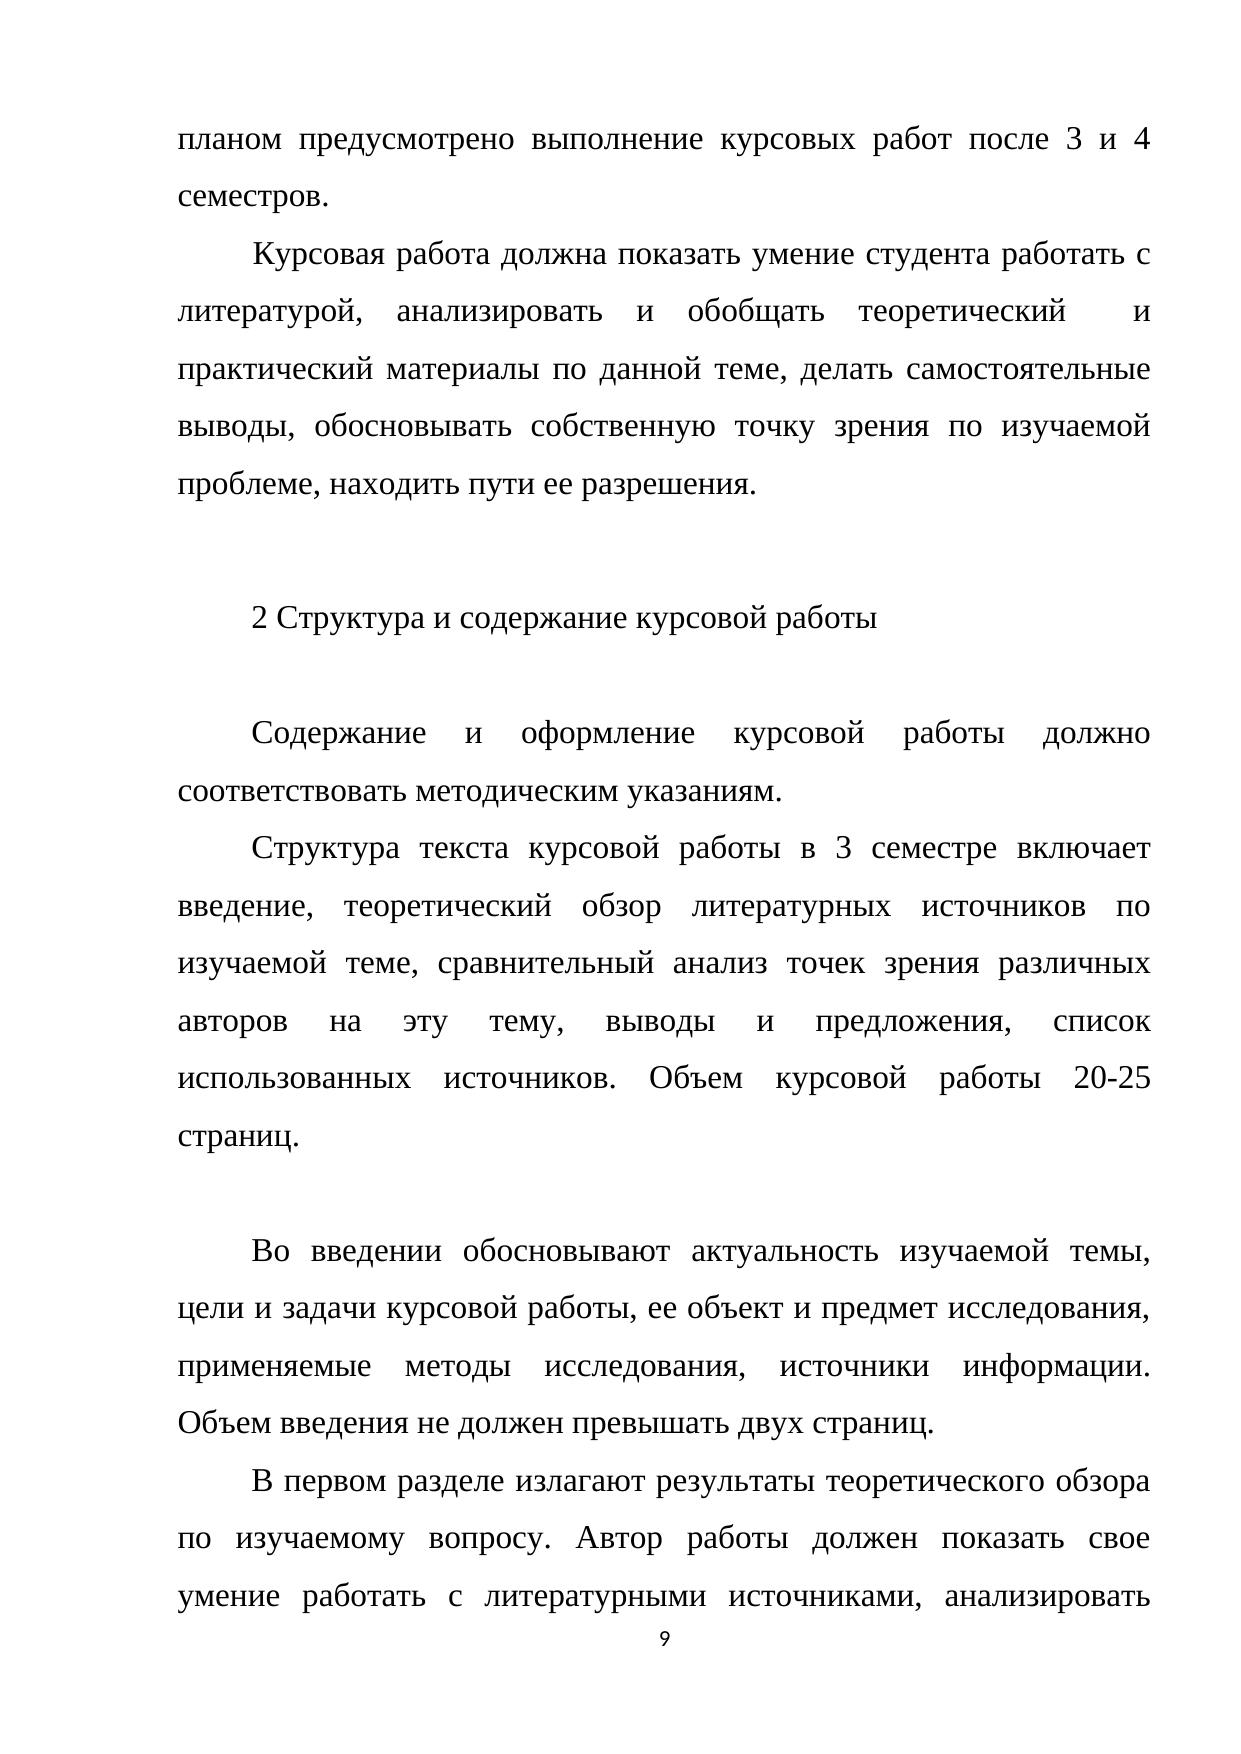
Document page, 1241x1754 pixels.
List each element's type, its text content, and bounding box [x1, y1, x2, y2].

text 2 Структура и содержание курсовой работы [177, 597, 1152, 636]
text Структура текста курсовой работы в 3 семестре включает введение, теоретический обзор литературных источников по изучаемой теме, сравнительный анализ точек зрения различных авторов на эту тему, выводы и предложения, список использованных источников. Объем курсовой работы 20-25 страниц. [177, 827, 1152, 1153]
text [177, 118, 1152, 214]
text Содержание и оформление курсовой работы должно соответствовать методическим указаниям. [177, 712, 1152, 808]
text Курсовая работа должна показать умение студента работать с литературой, анализировать и обобщать теоретический и практический материалы по данной теме, делать самостоятельные выводы, обосновывать собственную точку зрения по изучаемой проблеме, находить пути ее разрешения. [177, 233, 1152, 501]
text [177, 1460, 1152, 1613]
text Во введении обосновывают актуальность изучаемой темы, цели и задачи курсовой работы, ее объект и предмет исследования, применяемые методы исследования, источники информации. Объем введения не должен превышать двух страниц. [177, 1230, 1152, 1441]
